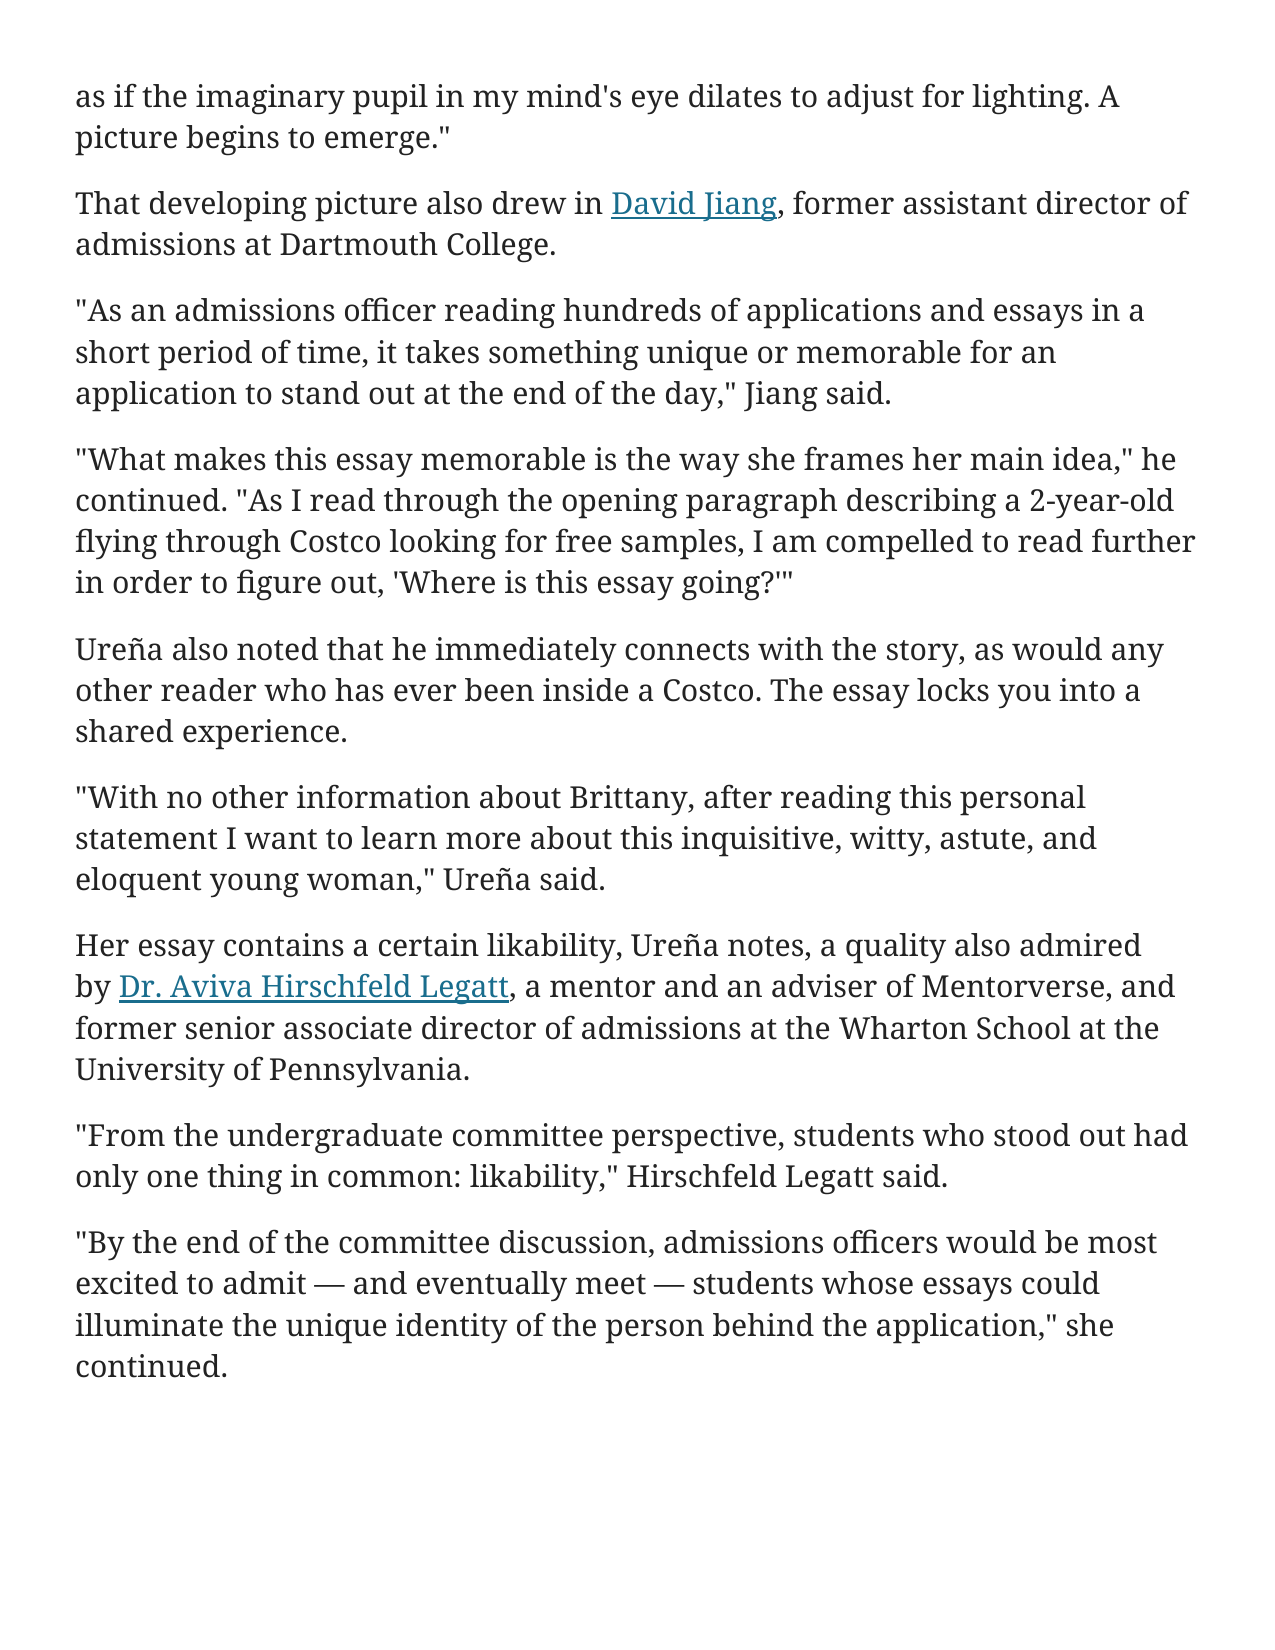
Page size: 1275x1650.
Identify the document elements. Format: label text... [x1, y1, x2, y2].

text "What makes this essay memorable is the way she frames her main idea," he continued. "As I read through the opening paragraph describing a 2-year-old flying through Costco looking for free samples, I am compelled to read further in order to figure out, 'Where is this essay going?'" [75, 438, 1200, 603]
text "With no other information about Brittany, after reading this personal statement I want to learn more about this inquisitive, witty, astute, and eloquent young woman," Ureña said. [75, 776, 1200, 899]
text Ureña also noted that he immediately connects with the story, as would any other reader who has ever been inside a Costco. The essay locks you into a shared experience. [75, 628, 1200, 751]
text "As an admissions officer reading hundreds of applications and essays in a short period of time, it takes something unique or memorable for an application to stand out at the end of the day," Jiang said. [75, 289, 1200, 413]
text "From the undergraduate committee perspective, students who stood out had only one thing in common: likability," Hirschfeld Legatt said. [75, 1114, 1200, 1196]
text That developing picture also drew in David Jiang, former assistant director of admissions at Dartmouth College. [75, 182, 1200, 264]
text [75, 75, 1200, 157]
text Her essay contains a certain likability, Ureña notes, a quality also admired by Dr. Aviva Hirschfeld Legatt, a mentor and an adviser of Mentorverse, and former senior associate director of admissions at the Wharton School at the University of Pennsylvania. [75, 924, 1200, 1089]
text "By the end of the committee discussion, admissions officers would be most excited to admit — and eventually meet — students whose essays could illuminate the unique identity of the person behind the application," she continued. [75, 1221, 1200, 1386]
